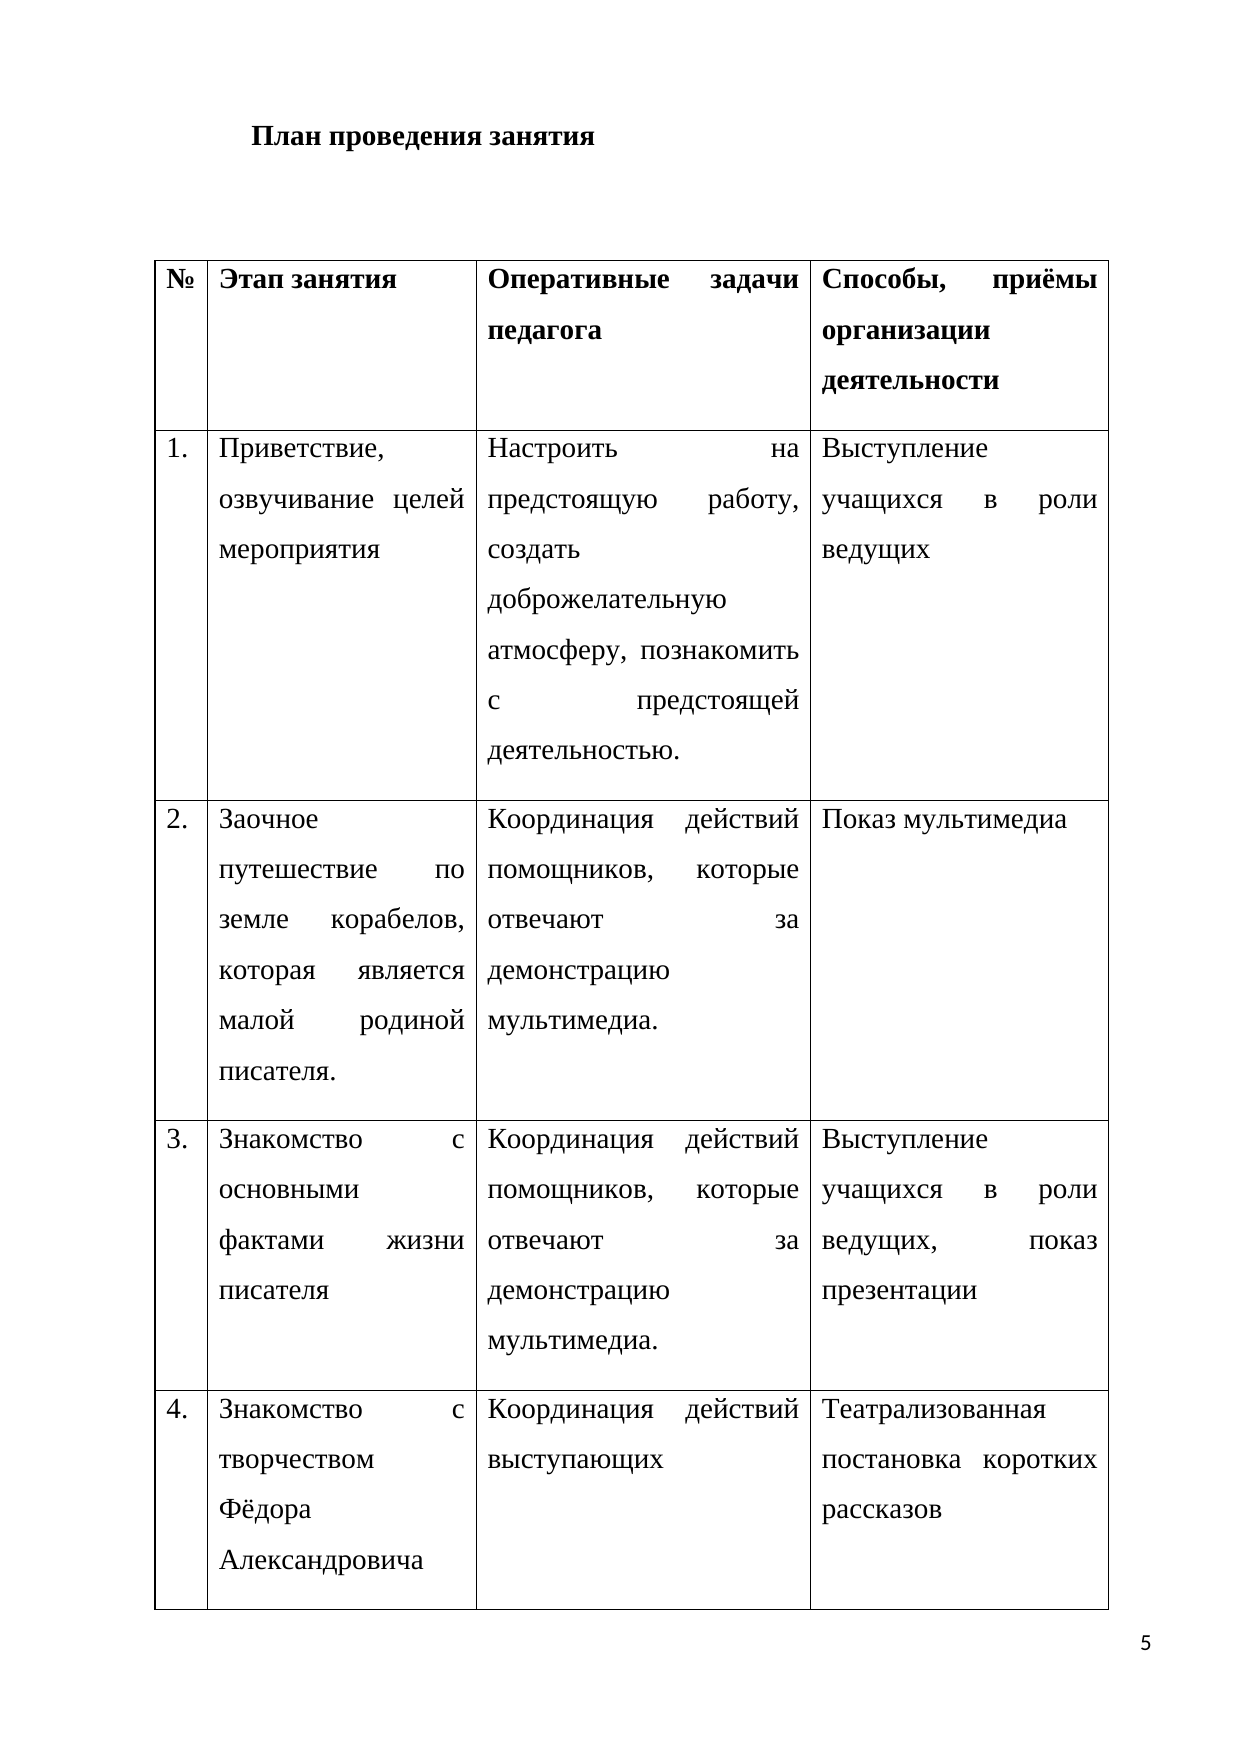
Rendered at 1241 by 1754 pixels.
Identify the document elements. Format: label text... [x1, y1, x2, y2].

table_cell Приветствие, озвучивание целей мероприятия [208, 431, 476, 800]
table_header Этап занятия [208, 261, 476, 429]
table_cell Театрализованная постановка коротких рассказов [811, 1391, 1108, 1609]
table_cell Выступление учащихся в роли ведущих [811, 431, 1108, 800]
table_cell 4. [156, 1391, 207, 1609]
table_cell Показ мультимедиа [811, 801, 1108, 1120]
table_header Оперативные задачи педагога [477, 261, 810, 429]
table_cell 3. [156, 1121, 207, 1390]
table_header Способы, приёмы организации деятельности [811, 261, 1108, 429]
table_cell 2. [156, 801, 207, 1120]
table_cell 1. [156, 431, 207, 800]
table_cell Координация действий помощников, которые отвечают за демонстрацию мультимедиа. [477, 1121, 810, 1390]
table_cell Настроить на предстоящую работу, создать доброжелательную атмосферу, познакомить с предстоящей деятельностью. [477, 431, 810, 800]
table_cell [811, 1121, 1108, 1390]
table_cell Знакомство с творчеством Фёдора Александровича [208, 1391, 476, 1609]
table_cell Знакомство с основными фактами жизни писателя [208, 1121, 476, 1390]
table_header № [156, 261, 207, 429]
table_cell Координация действий помощников, которые отвечают за демонстрацию мультимедиа. [477, 801, 810, 1120]
table_cell Заочное путешествие по земле корабелов, которая является малой родиной писателя. [208, 801, 476, 1120]
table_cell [477, 1391, 810, 1609]
text План проведения занятия [177, 118, 1152, 152]
